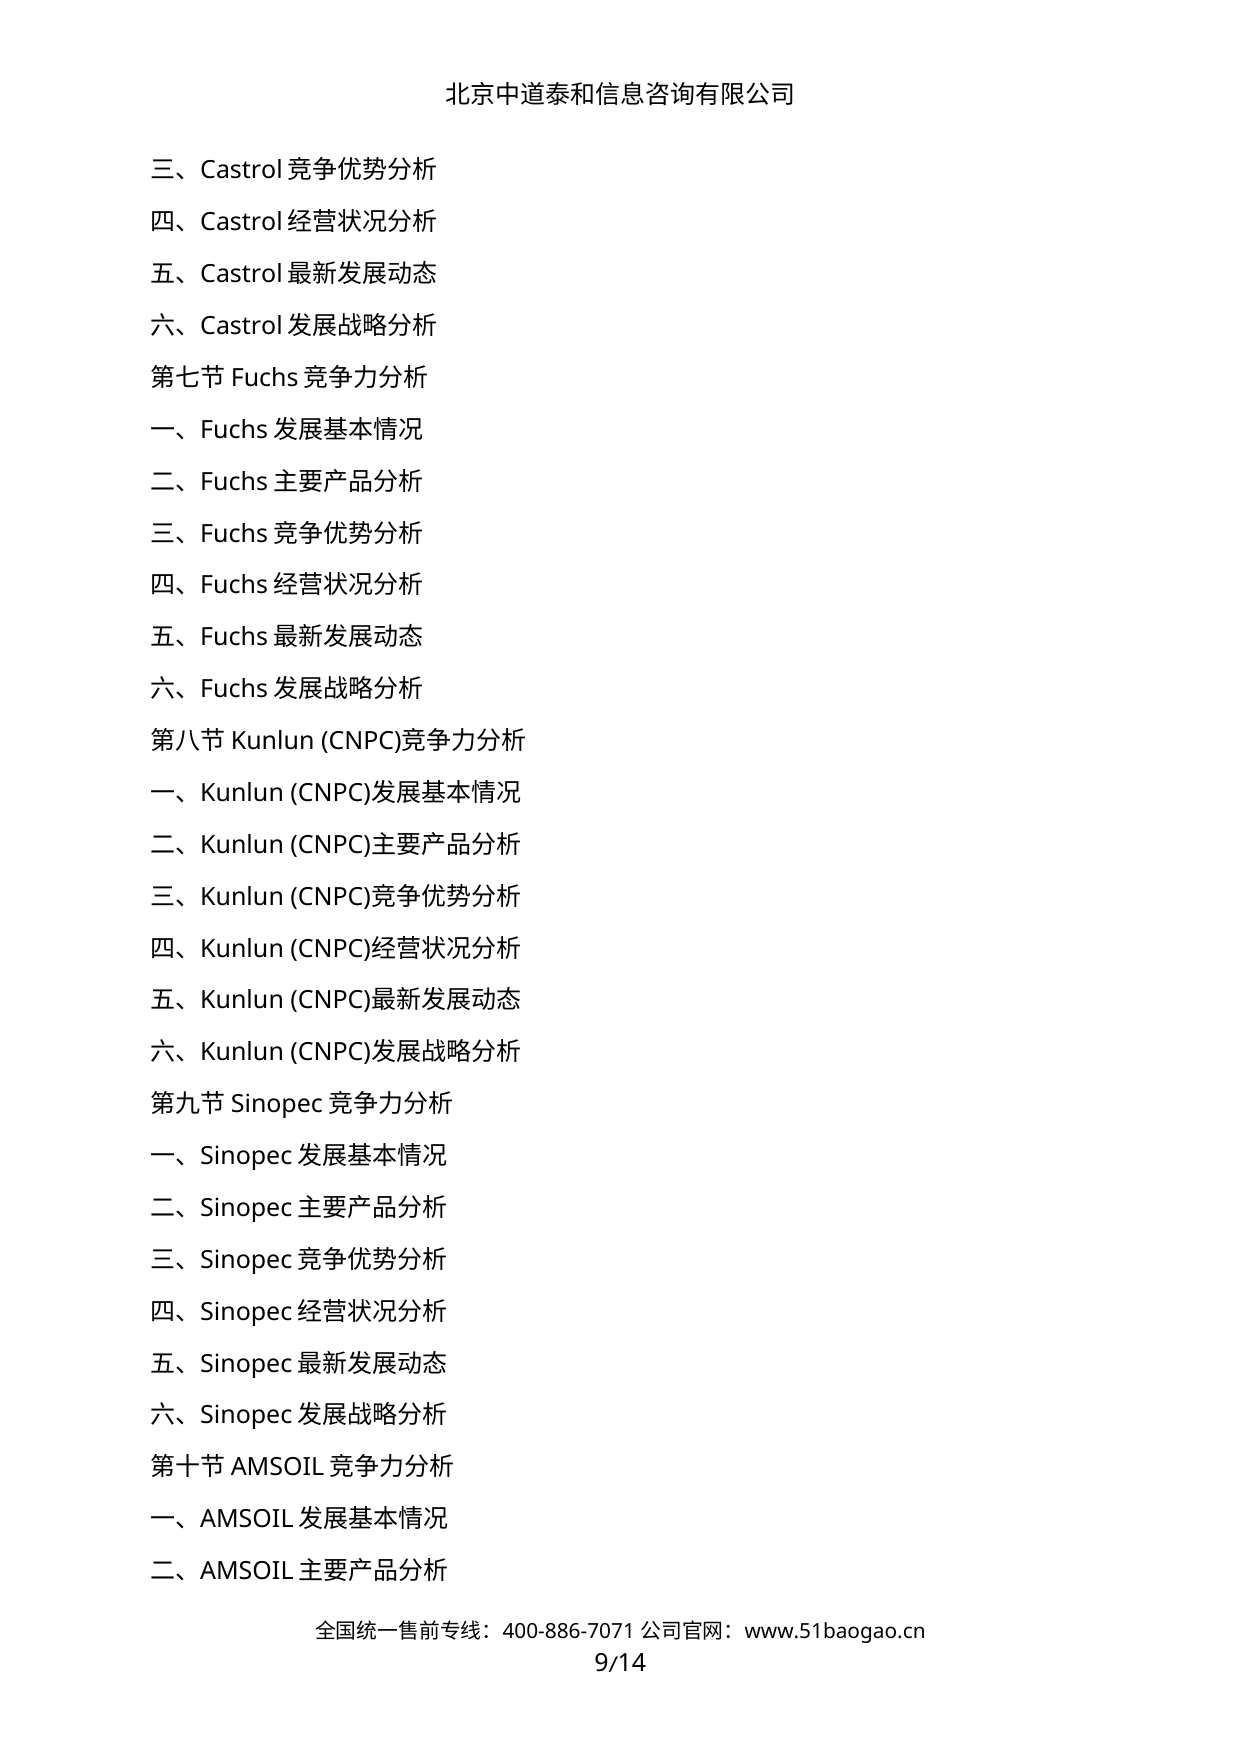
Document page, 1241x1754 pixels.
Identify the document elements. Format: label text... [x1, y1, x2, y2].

text 三、Sinopec竞争优势分析 [150, 1239, 1090, 1276]
text 一、Kunlun (CNPC)发展基本情况 [150, 772, 1090, 809]
text 第九节 Sinopec竞争力分析 [150, 1084, 1090, 1120]
text 五、Sinopec最新发展动态 [150, 1343, 1090, 1379]
text 四、Sinopec经营状况分析 [150, 1291, 1090, 1327]
text 二、Sinopec主要产品分析 [150, 1187, 1090, 1224]
text 六、Fuchs发展战略分析 [150, 669, 1090, 705]
text 五、Kunlun (CNPC)最新发展动态 [150, 980, 1090, 1016]
text 四、Fuchs经营状况分析 [150, 565, 1090, 601]
text 一、Fuchs发展基本情况 [150, 409, 1090, 446]
text 五、Castrol最新发展动态 [150, 254, 1090, 290]
text 二、AMSOIL主要产品分析 [150, 1551, 1090, 1587]
text 四、Kunlun (CNPC)经营状况分析 [150, 928, 1090, 964]
text 第八节 Kunlun (CNPC)竞争力分析 [150, 721, 1090, 757]
text 六、Sinopec发展战略分析 [150, 1395, 1090, 1431]
text 第七节 Fuchs竞争力分析 [150, 357, 1090, 394]
text 六、Castrol发展战略分析 [150, 306, 1090, 342]
text 三、Fuchs竞争优势分析 [150, 513, 1090, 549]
text 五、Fuchs最新发展动态 [150, 617, 1090, 653]
text 二、Kunlun (CNPC)主要产品分析 [150, 824, 1090, 861]
text 六、Kunlun (CNPC)发展战略分析 [150, 1032, 1090, 1068]
text 三、Kunlun (CNPC)竞争优势分析 [150, 876, 1090, 912]
text 三、Castrol竞争优势分析 [150, 150, 1090, 186]
text 第十节 AMSOIL竞争力分析 [150, 1447, 1090, 1483]
text 一、Sinopec发展基本情况 [150, 1136, 1090, 1172]
text 二、Fuchs主要产品分析 [150, 461, 1090, 497]
text 四、Castrol经营状况分析 [150, 202, 1090, 238]
text 一、AMSOIL发展基本情况 [150, 1499, 1090, 1535]
